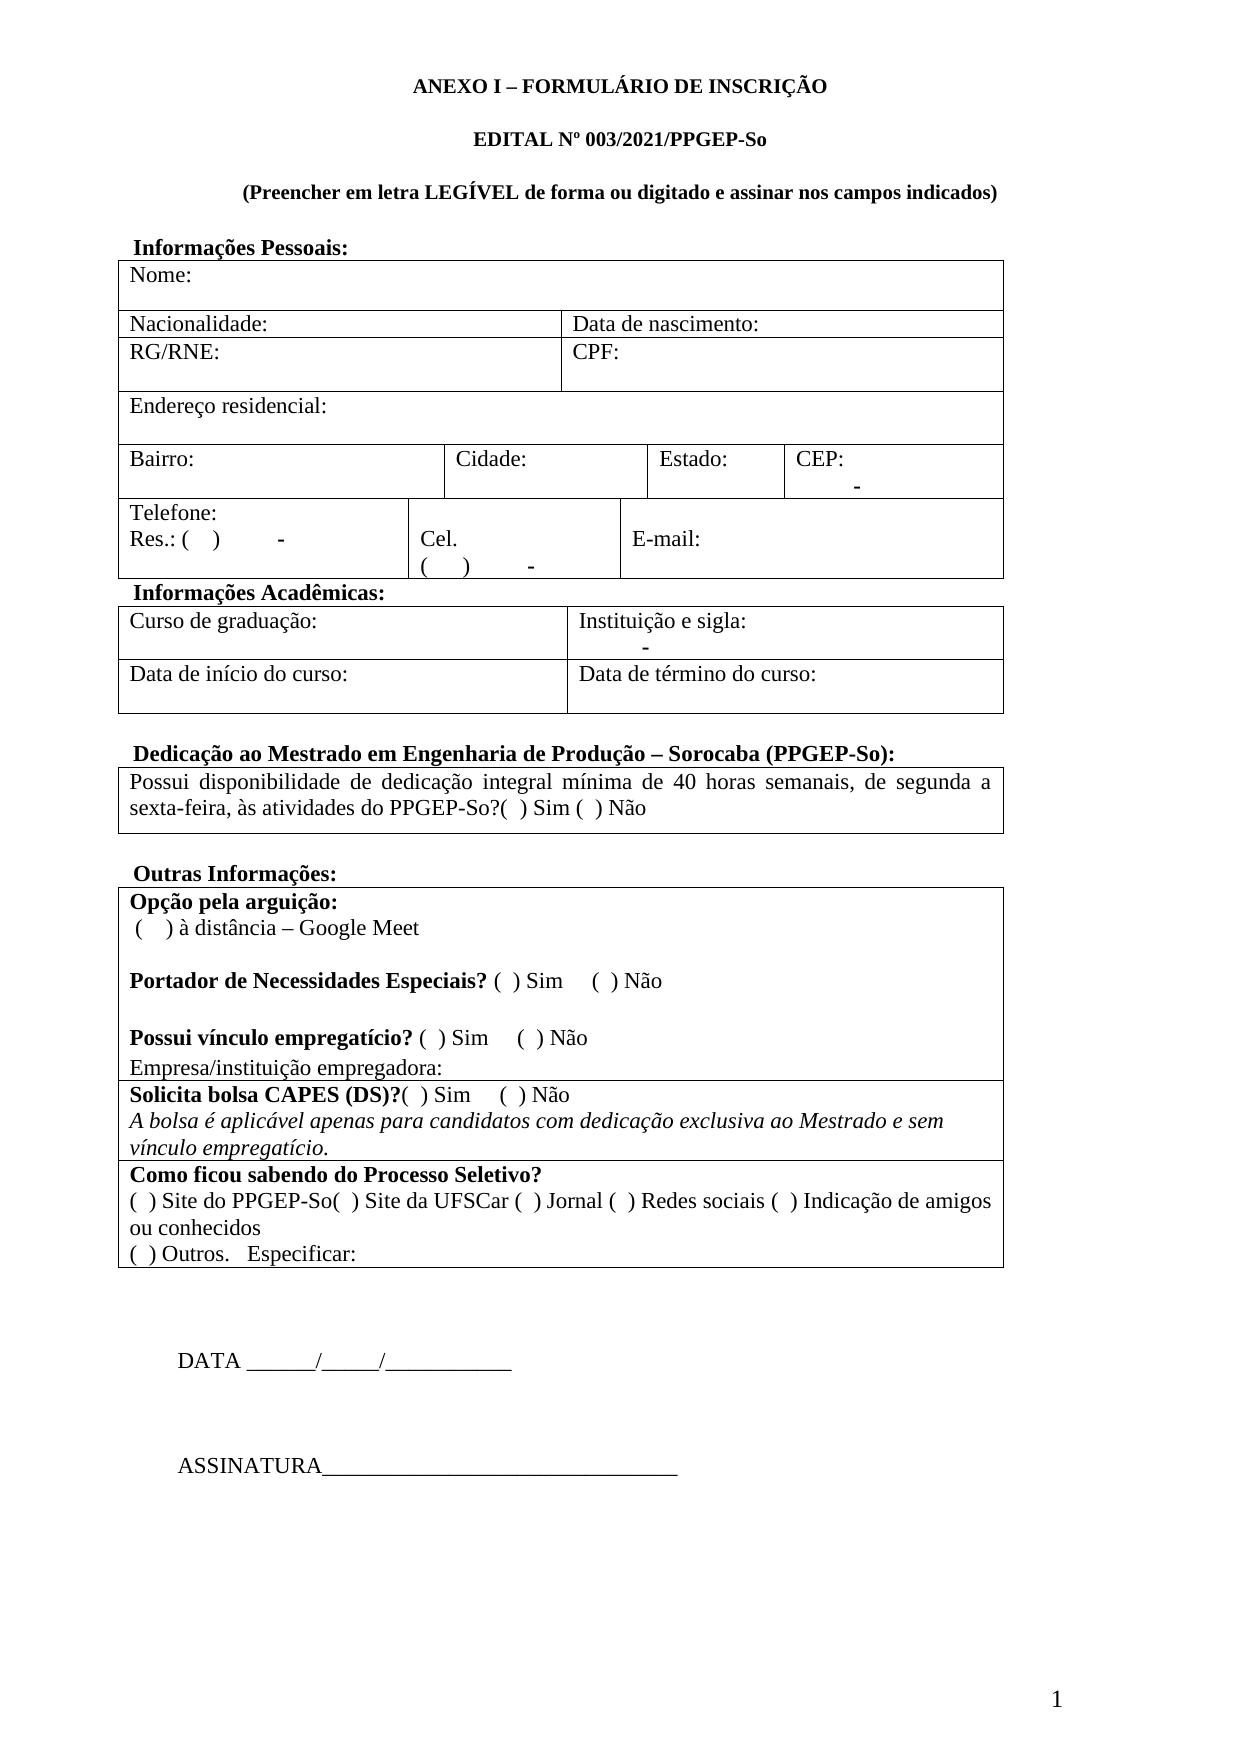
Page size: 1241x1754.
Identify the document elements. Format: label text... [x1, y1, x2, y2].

table_cell Nacionalidade: [119, 311, 561, 337]
table_cell Data de término do curso: [568, 660, 1003, 713]
table_cell Bairro: [119, 445, 444, 498]
text ASSINATURA_______________________________ [177, 1452, 1063, 1478]
table_cell Data de nascimento: [562, 311, 1003, 337]
text ANEXO I – FORMULÁRIO DE INSCRIÇÃO [177, 74, 1063, 98]
text Informações Acadêmicas: [133, 579, 1063, 606]
text Informações Pessoais: [133, 233, 1063, 260]
table_header Instituição e sigla: - [568, 607, 1003, 659]
table_cell Cel.( ) - [409, 499, 620, 578]
text (Preencher em letra LEGÍVEL de forma ou digitado e assinar nos campos indicados) [177, 180, 1063, 204]
text Outras Informações: [133, 861, 1063, 887]
table_cell Data de início do curso: [119, 660, 567, 713]
table_header Possui disponibilidade de dedicação integral mínima de 40 horas semanais, de segunda a sexta-feira, às atividades do PPGEP-So?( ) Sim ( ) Não [119, 768, 1003, 833]
table_cell Como ficou sabendo do Processo Seletivo? ( ) Site do PPGEP-So( ) Site da UFSCar ( ) Jornal ( ) Redes sociais ( ) Indicação de amigos ou conhecidos ( ) Outros. Especificar: [119, 1161, 1003, 1267]
table_cell CPF: [562, 338, 1003, 391]
text Dedicação ao Mestrado em Engenharia de Produção – Sorocaba (PPGEP-So): [133, 741, 1063, 767]
table_cell CEP: - [785, 445, 1003, 498]
table_header Opção pela arguição: ( ) à distância – Google Meet Portador de Necessidades Especiais? ( ) Sim ( ) Não Possui vínculo empregatício? ( ) Sim ( ) Não Empresa/instituição empregadora: [119, 888, 1003, 1080]
table_cell RG/RNE: [119, 338, 561, 391]
table_cell Telefone: Res.: ( ) - [119, 499, 408, 578]
text DATA ______/_____/___________ [177, 1347, 1063, 1373]
table_cell Solicita bolsa CAPES (DS)?( ) Sim ( ) Não A bolsa é aplicável apenas para candidatos com dedicação exclusiva ao Mestrado e sem vínculo empregatício. [119, 1081, 1003, 1160]
table_cell Cidade: [445, 445, 647, 498]
table_cell Endereço residencial: [119, 392, 1003, 444]
table_header Nome: [119, 261, 1003, 309]
table_cell Estado: [648, 445, 784, 498]
text EDITAL Nº 003/2021/PPGEP-So [177, 127, 1063, 151]
table_cell E-mail: [621, 499, 1003, 578]
table_header Curso de graduação: [119, 607, 567, 659]
